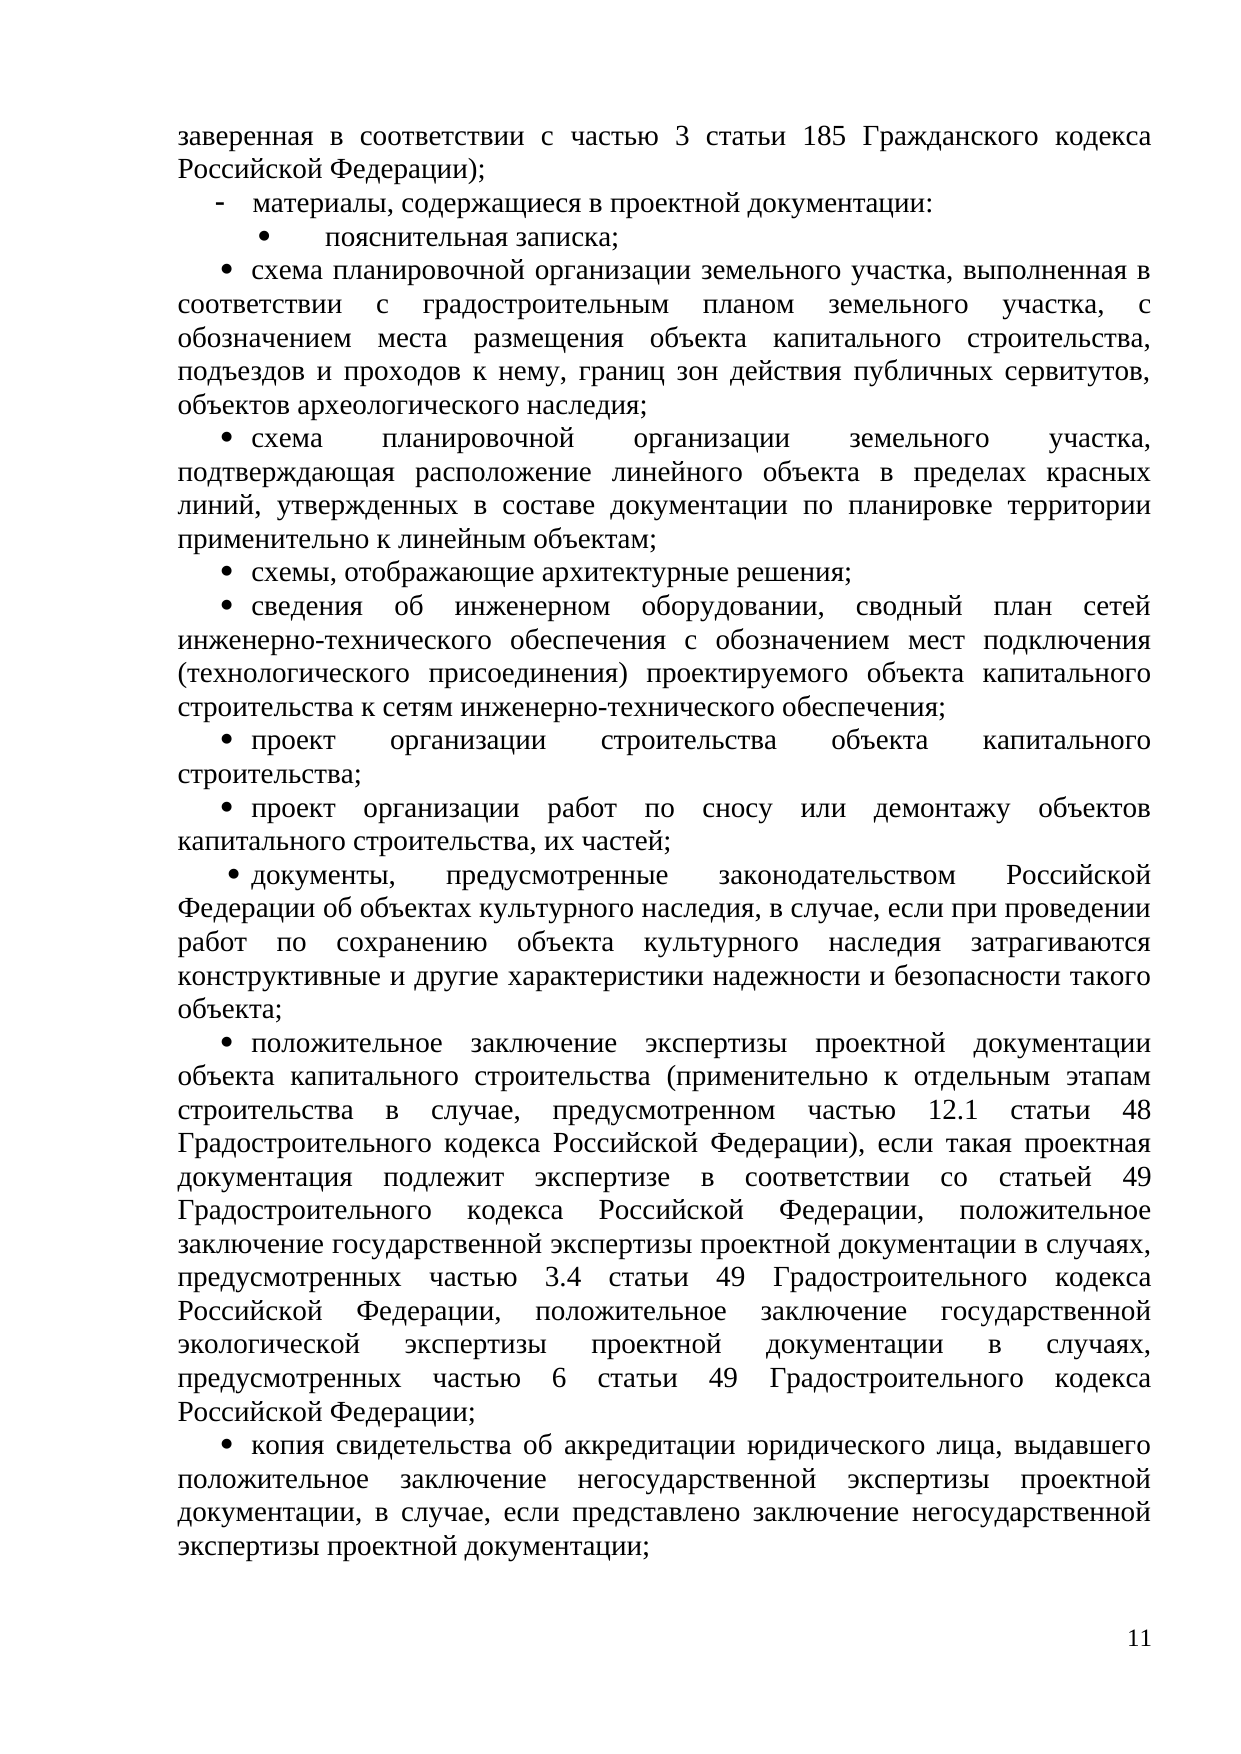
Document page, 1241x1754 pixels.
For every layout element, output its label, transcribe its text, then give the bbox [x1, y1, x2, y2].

list пояснительная записка; [252, 219, 1152, 252]
list копия свидетельства об аккредитации юридического лица, выдавшего положительное заключение негосударственной экспертизы проектной документации, в случае, если представлено заключение негосударственной экспертизы проектной документации; [177, 1427, 1152, 1562]
list схема планировочной организации земельного участка, подтверждающая расположение линейного объекта в пределах красных линий, утвержденных в составе документации по планировке территории применительно к линейным объектам; [177, 420, 1152, 554]
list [177, 118, 1152, 185]
list сведения об инженерном оборудовании, сводный план сетей инженерно-технического обеспечения с обозначением мест подключения (технологического присоединения) проектируемого объекта капитального строительства к сетям инженерно-технического обеспечения; [177, 588, 1152, 722]
list проект организации работ по сносу или демонтажу объектов капитального строительства, их частей; [177, 790, 1152, 857]
list документы, предусмотренные законодательством Российской Федерации об объектах культурного наследия, в случае, если при проведении работ по сохранению объекта культурного наследия затрагиваются конструктивные и другие характеристики надежности и безопасности такого объекта; [177, 857, 1152, 1025]
list схема планировочной организации земельного участка, выполненная в соответствии с градостроительным планом земельного участка, с обозначением места размещения объекта капитального строительства, подъездов и проходов к нему, границ зон действия публичных сервитутов, объектов археологического наследия; [177, 252, 1152, 420]
list схемы, отображающие архитектурные решения; [222, 554, 1152, 588]
list проект организации строительства объекта капитального строительства; [177, 722, 1152, 790]
list материалы, содержащиеся в проектной документации: [215, 185, 1152, 219]
list положительное заключение экспертизы проектной документации объекта капитального строительства (применительно к отдельным этапам строительства в случае, предусмотренном частью 12.1 статьи 48 Градостроительного кодекса Российской Федерации), если такая проектная документация подлежит экспертизе в соответствии со статьей 49 Градостроительного кодекса Российской Федерации, положительное заключение государственной экспертизы проектной документации в случаях, предусмотренных частью 3.4 статьи 49 Градостроительного кодекса Российской Федерации, положительное заключение государственной экологической экспертизы проектной документации в случаях, предусмотренных частью 6 статьи 49 Градостроительного кодекса Российской Федерации; [177, 1025, 1152, 1427]
